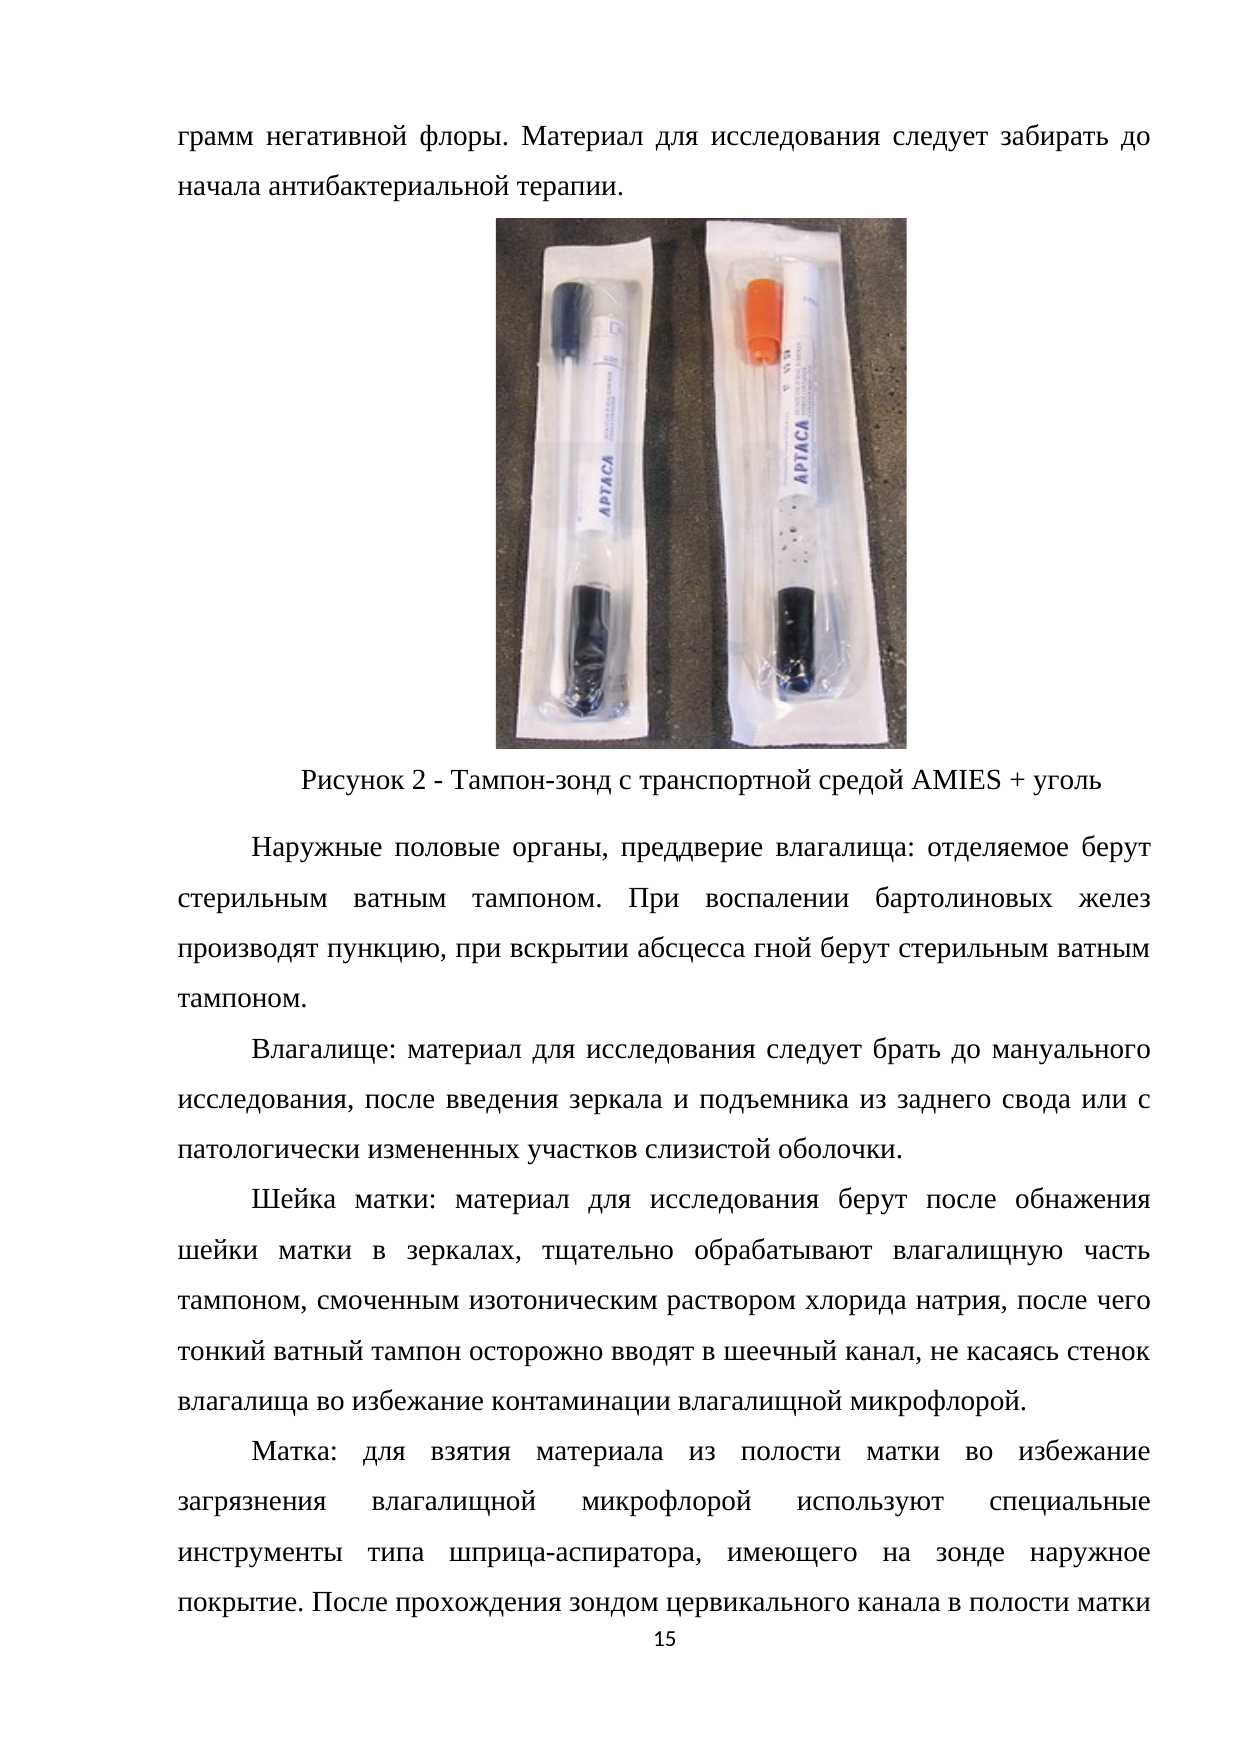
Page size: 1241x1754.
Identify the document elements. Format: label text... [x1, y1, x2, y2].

text Шейка матки: материал для исследования берут после обнажения шейки матки в зеркалах, тщательно обрабатывают влагалищную часть тампоном, смоченным изотоническим раствором хлорида натрия, после чего тонкий ватный тампон осторожно вводят в шеечный канал, не касаясь стенок влагалища во избежание контаминации влагалищной микрофлорой. [177, 1182, 1152, 1416]
text Наружные половые органы, преддверие влагалища: отделяемое берут стерильным ватным тампоном. При воспалении бартолиновых желез производят пункцию, при вскрытии абсцесса гной берут стерильным ватным тампоном. [177, 829, 1152, 1014]
picture [495, 218, 907, 749]
text Влагалище: материал для исследования следует брать до мануального исследования, после введения зеркала и подъемника из заднего свода или с патологически измененных участков слизистой оболочки. [177, 1031, 1152, 1165]
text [177, 1433, 1152, 1618]
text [177, 118, 1152, 202]
text Рисунок 2 - Тампон-зонд с транспортной средой AMIES + уголь [177, 762, 1152, 796]
